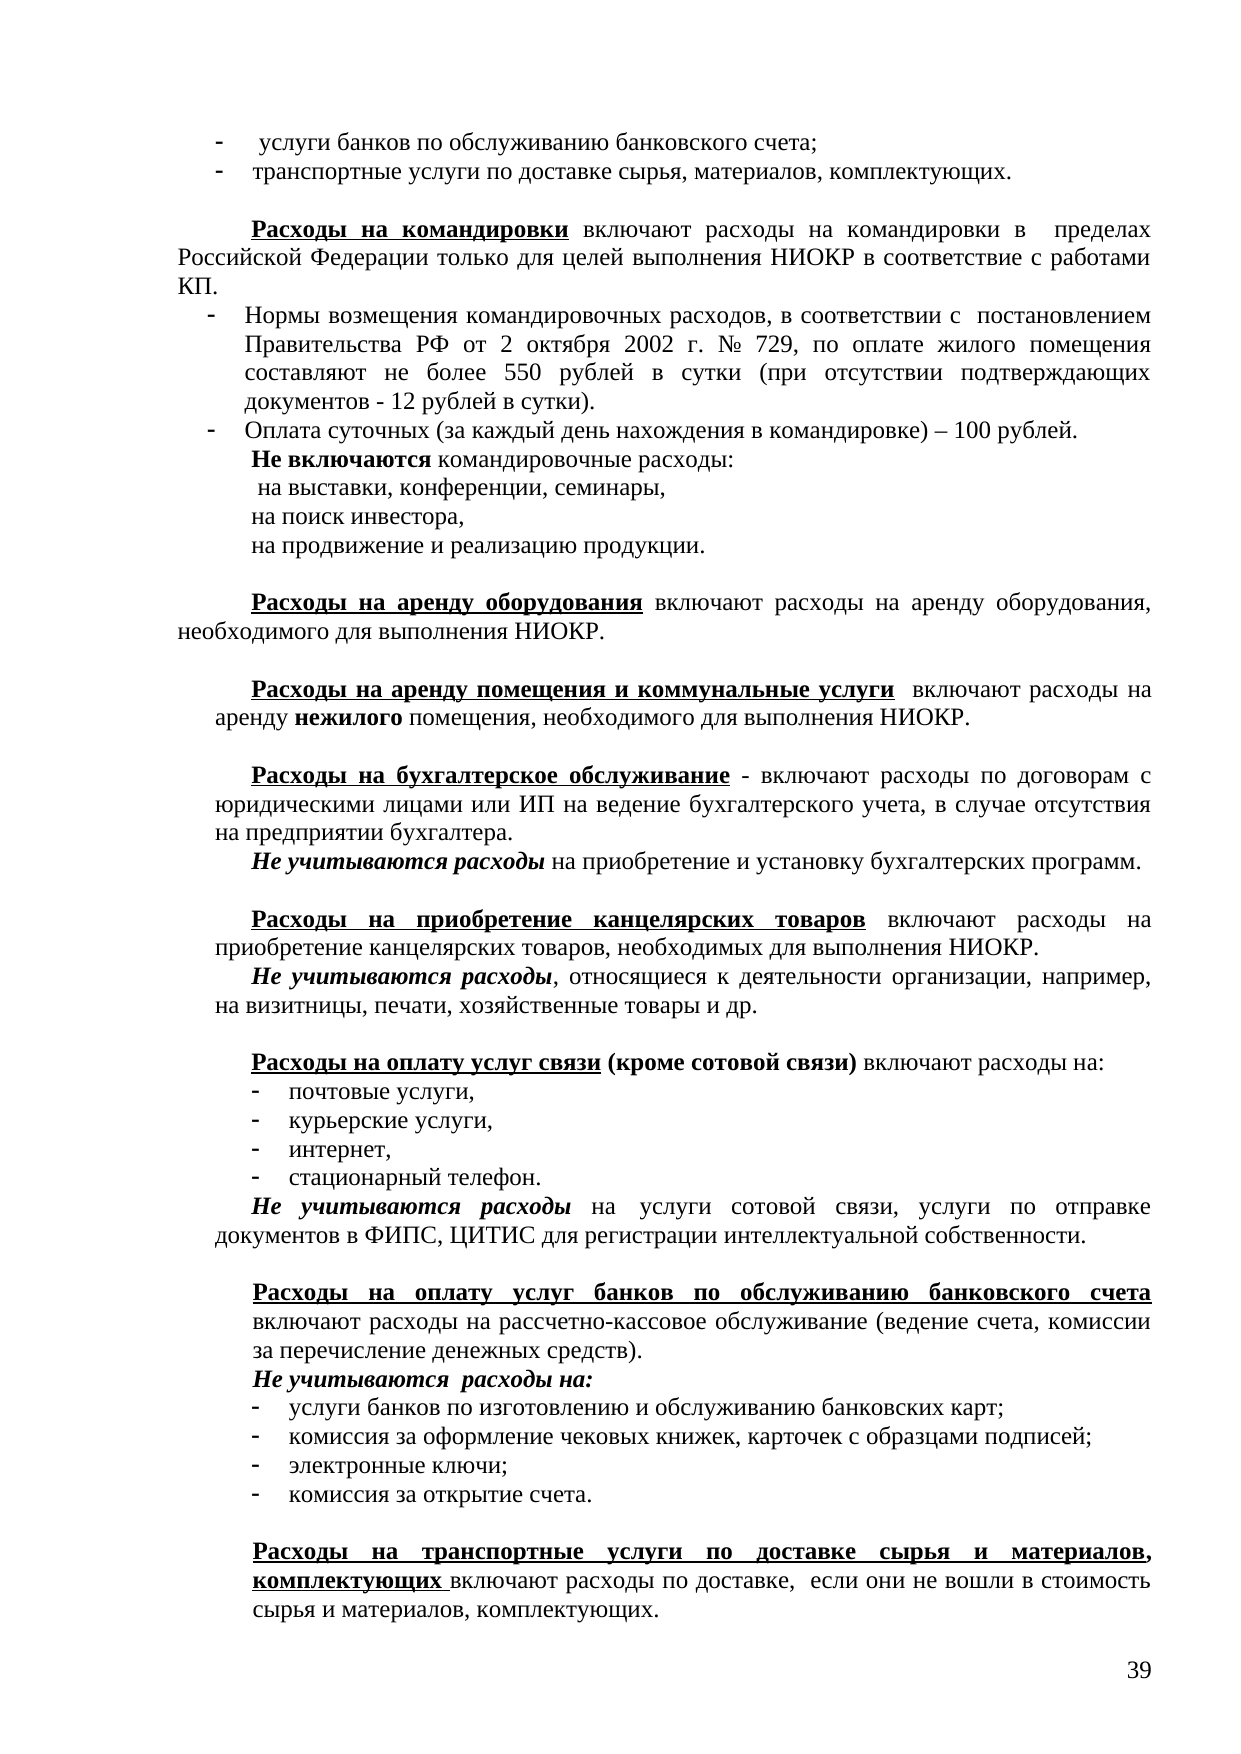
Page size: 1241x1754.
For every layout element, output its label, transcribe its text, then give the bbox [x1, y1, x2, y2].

list интернет, [251, 1134, 1152, 1162]
text Расходы на аренду помещения и коммунальные услуги включают расходы на аренду нежилого помещения, необходимого для выполнения НИОКР. [215, 674, 1152, 731]
list услуги банков по изготовлению и обслуживанию банковских карт; [251, 1392, 1152, 1421]
list стационарный телефон. [251, 1162, 1152, 1191]
text Не учитываются расходы на услуги сотовой связи, услуги по отправке документов в ФИПС, ЦИТИС для регистрации интеллектуальной собственности. [215, 1191, 1152, 1249]
text Расходы на командировки включают расходы на командировки в пределах Российской Федерации только для целей выполнения НИОКР в соответствие с работами КП. [177, 214, 1152, 300]
text Не учитываются расходы на: [252, 1364, 1152, 1392]
text Расходы на транспортные услуги по доставке сырья и материалов, комплектующих включают расходы по доставке, если они не вошли в стоимость сырья и материалов, комплектующих. [252, 1536, 1152, 1622]
text на поиск инвестора, [177, 501, 1152, 530]
text Расходы на бухгалтерское обслуживание - включают расходы по договорам с юридическими лицами или ИП на ведение бухгалтерского учета, в случае отсутствия на предприятии бухгалтера. [215, 760, 1152, 846]
list курьерские услуги, [251, 1105, 1152, 1134]
text Расходы на оплату услуг банков по обслуживанию банковского счета включают расходы на рассчетно-кассовое обслуживание (ведение счета, комиссии за перечисление денежных средств). [252, 1277, 1152, 1302]
list Оплата суточных (за каждый день нахождения в командировке) – 100 рублей. [207, 415, 1152, 444]
text на продвижение и реализацию продукции. [177, 530, 1152, 559]
list комиссия за оформление чековых книжек, карточек с образцами подписей; [251, 1421, 1152, 1450]
list транспортные услуги по доставке сырья, материалов, комплектующих. [215, 156, 1152, 185]
list услуги банков по обслуживанию банковского счета; [215, 127, 1152, 156]
list Нормы возмещения командировочных расходов, в соответствии с постановлением Правительства РФ от 2 октября 2002 г. № 729, по оплате жилого помещения составляют не более 550 рублей в сутки (при отсутствии подтверждающих документов - 12 рублей в сутки). [207, 300, 1152, 415]
text на выставки, конференции, семинары, [177, 472, 1152, 501]
text Не учитываются расходы на приобретение и установку бухгалтерских программ. [215, 846, 1152, 875]
text Расходы на оплату услуг банков по обслуживанию банковского счета включают расходы на рассчетно-кассовое обслуживание (ведение счета, комиссии за перечисление денежных средств). [252, 1303, 1152, 1364]
text Расходы на аренду оборудования включают расходы на аренду оборудования, необходимого для выполнения НИОКР. [177, 587, 1152, 645]
list почтовые услуги, [251, 1076, 1152, 1105]
text Расходы на оплату услуг связи (кроме сотовой связи) включают расходы на: [215, 1047, 1152, 1076]
text Расходы на приобретение канцелярских товаров включают расходы на приобретение канцелярских товаров, необходимых для выполнения НИОКР. [215, 904, 1152, 961]
list электронные ключи; [251, 1450, 1152, 1479]
text Не включаются командировочные расходы: [177, 444, 1152, 472]
list комиссия за открытие счета. [251, 1479, 1152, 1507]
text Не учитываются расходы, относящиеся к деятельности организации, например, на визитницы, печати, хозяйственные товары и др. [215, 961, 1152, 1019]
